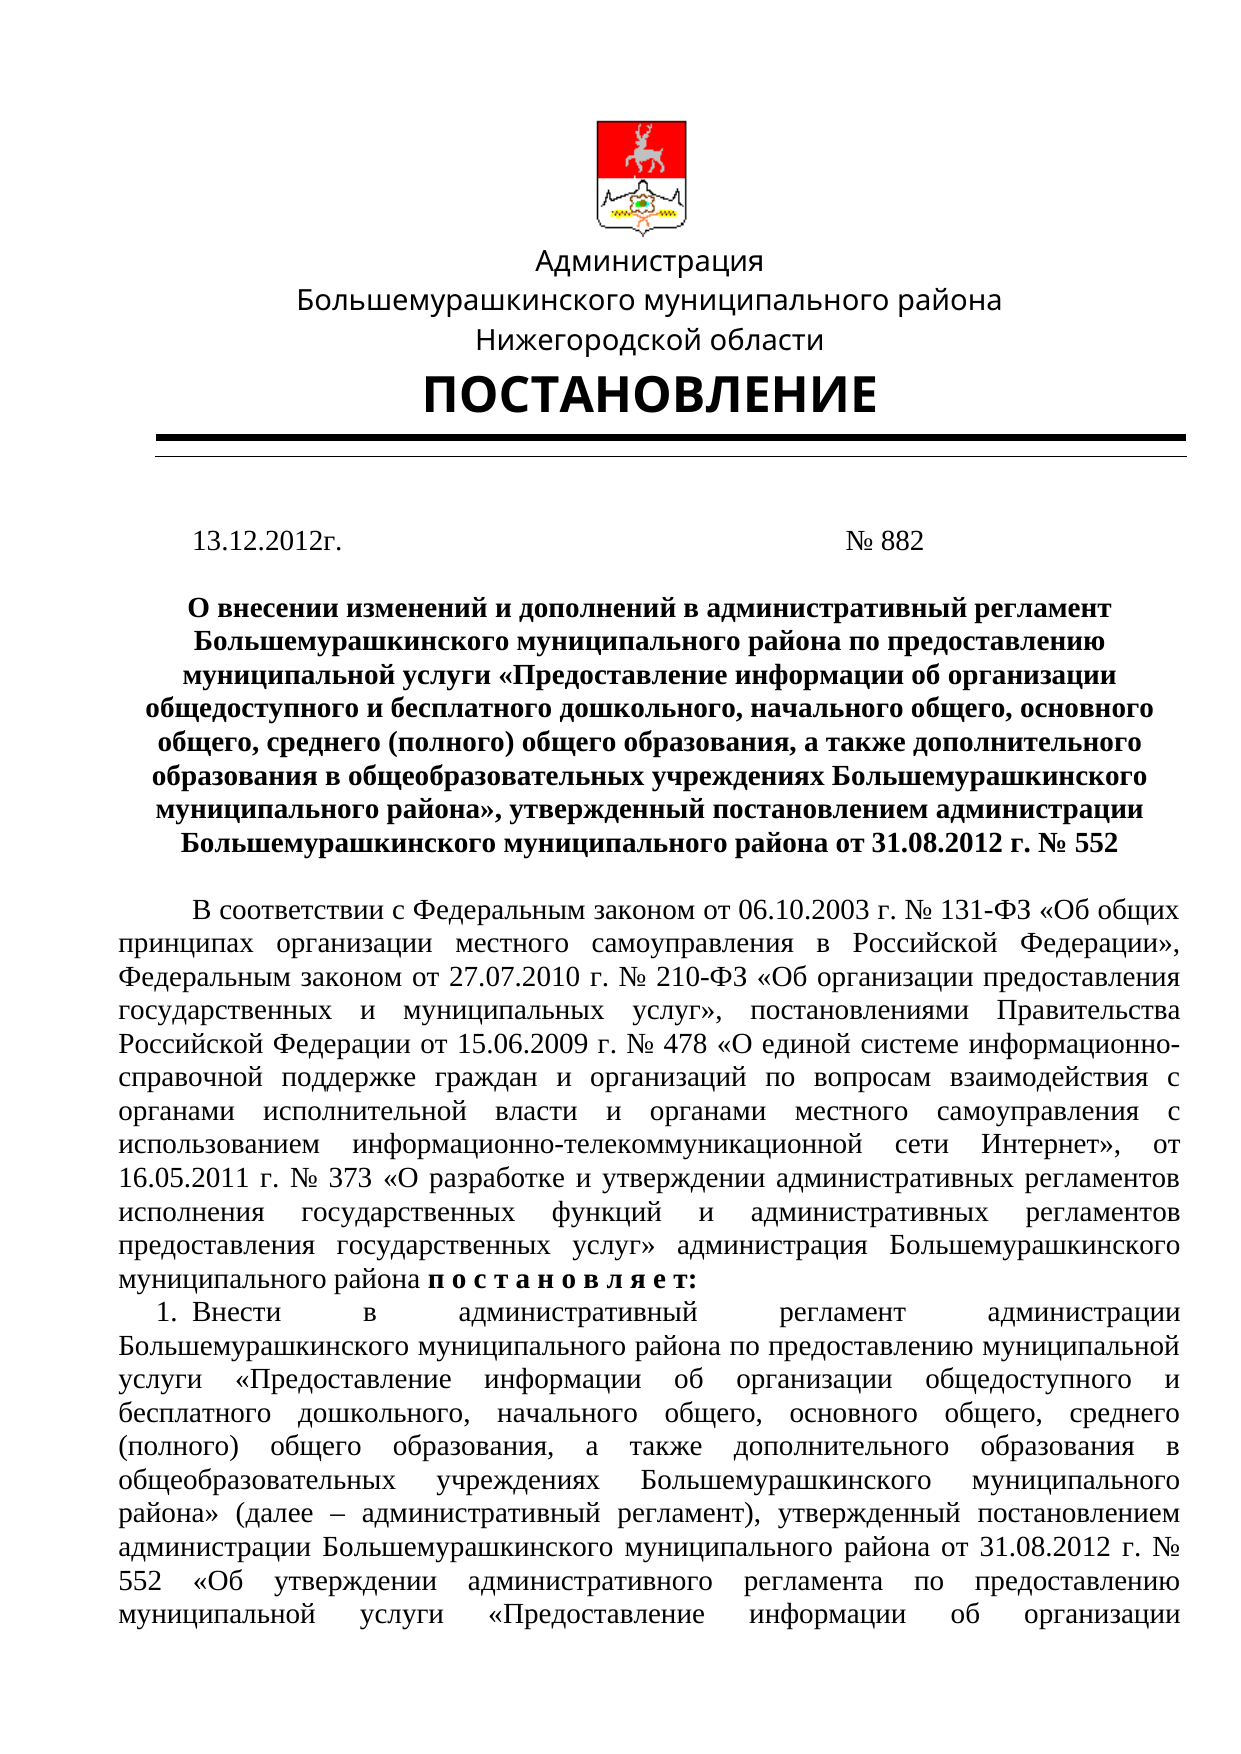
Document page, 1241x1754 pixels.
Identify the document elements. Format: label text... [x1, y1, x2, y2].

text Большемурашкинского муниципального района от 31.08.2012 г. № 552 [118, 825, 1181, 858]
text Большемурашкинского муниципального района по предоставлению муниципальной услуги «Предоставление информации об организации общедоступного и бесплатного дошкольного, начального общего, основного общего, среднего (полного) общего образования, а также дополнительного образования в общеобразовательных учреждениях Большемурашкинского муниципального района», утвержденный постановлением администрации [118, 623, 1181, 825]
text 13.12.2012г. № 882 [59, 523, 1181, 556]
text Нижегородской области [118, 319, 1181, 359]
picture [586, 115, 699, 240]
text В соответствии с Федеральным законом от 06.10.2003 г. № 131-ФЗ «Об общих принципах организации местного самоуправления в Российской Федерации», Федеральным законом от 27.07.2010 г. № 210-ФЗ «Об организации предоставления государственных и муниципальных услуг», постановлениями Правительства Российской Федерации от 15.06.2009 г. № 478 «О единой системе информационно-справочной поддержке граждан и организаций по вопросам взаимодействия с органами исполнительной власти и органами местного самоуправления с использованием информационно-телекоммуникационной сети Интернет», от 16.05.2011 г. № 373 «О разработке и утверждении административных регламентов исполнения государственных функций и административных регламентов предоставления государственных услуг» администрация Большемурашкинского муниципального района п о с т а н о в л я е т: [118, 892, 1181, 1294]
title Администрация [118, 118, 1181, 280]
text ПОСТАНОВЛЕНИЕ [118, 359, 1181, 427]
text О внесении изменений и дополнений в административный регламент [118, 590, 1181, 623]
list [118, 1294, 1181, 1630]
text Большемурашкинского муниципального района [118, 280, 1181, 319]
